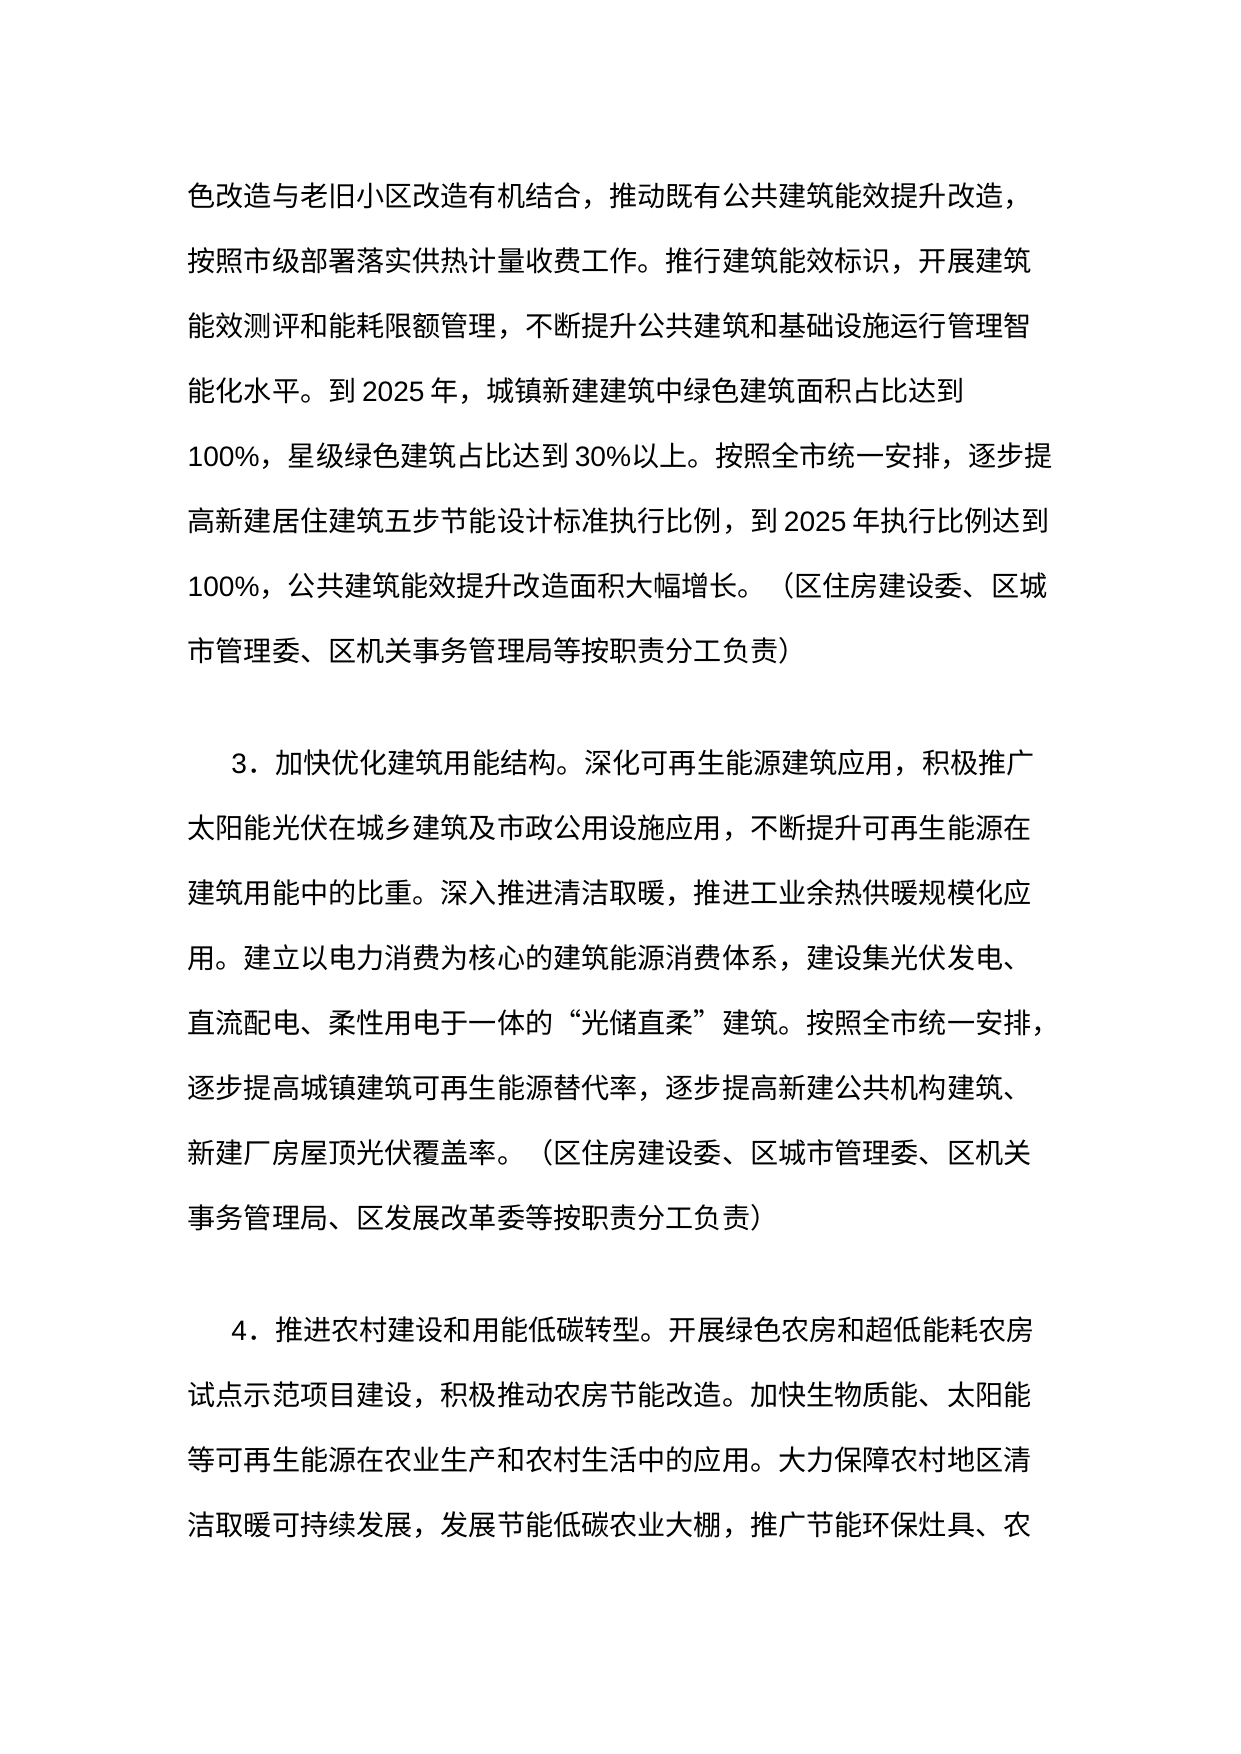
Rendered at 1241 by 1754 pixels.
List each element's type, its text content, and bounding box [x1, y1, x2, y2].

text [187, 1296, 1053, 1556]
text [187, 162, 1053, 682]
text 3．加快优化建筑用能结构。深化可再生能源建筑应用，积极推广太阳能光伏在城乡建筑及市政公用设施应用，不断提升可再生能源在建筑用能中的比重。深入推进清洁取暖，推进工业余热供暖规模化应用。建立以电力消费为核心的建筑能源消费体系，建设集光伏发电、直流配电、柔性用电于一体的“光储直柔”建筑。按照全市统一安排，逐步提高城镇建筑可再生能源替代率，逐步提高新建公共机构建筑、新建厂房屋顶光伏覆盖率。（区住房建设委、区城市管理委、区机关事务管理局、区发展改革委等按职责分工负责） [187, 729, 1053, 1249]
